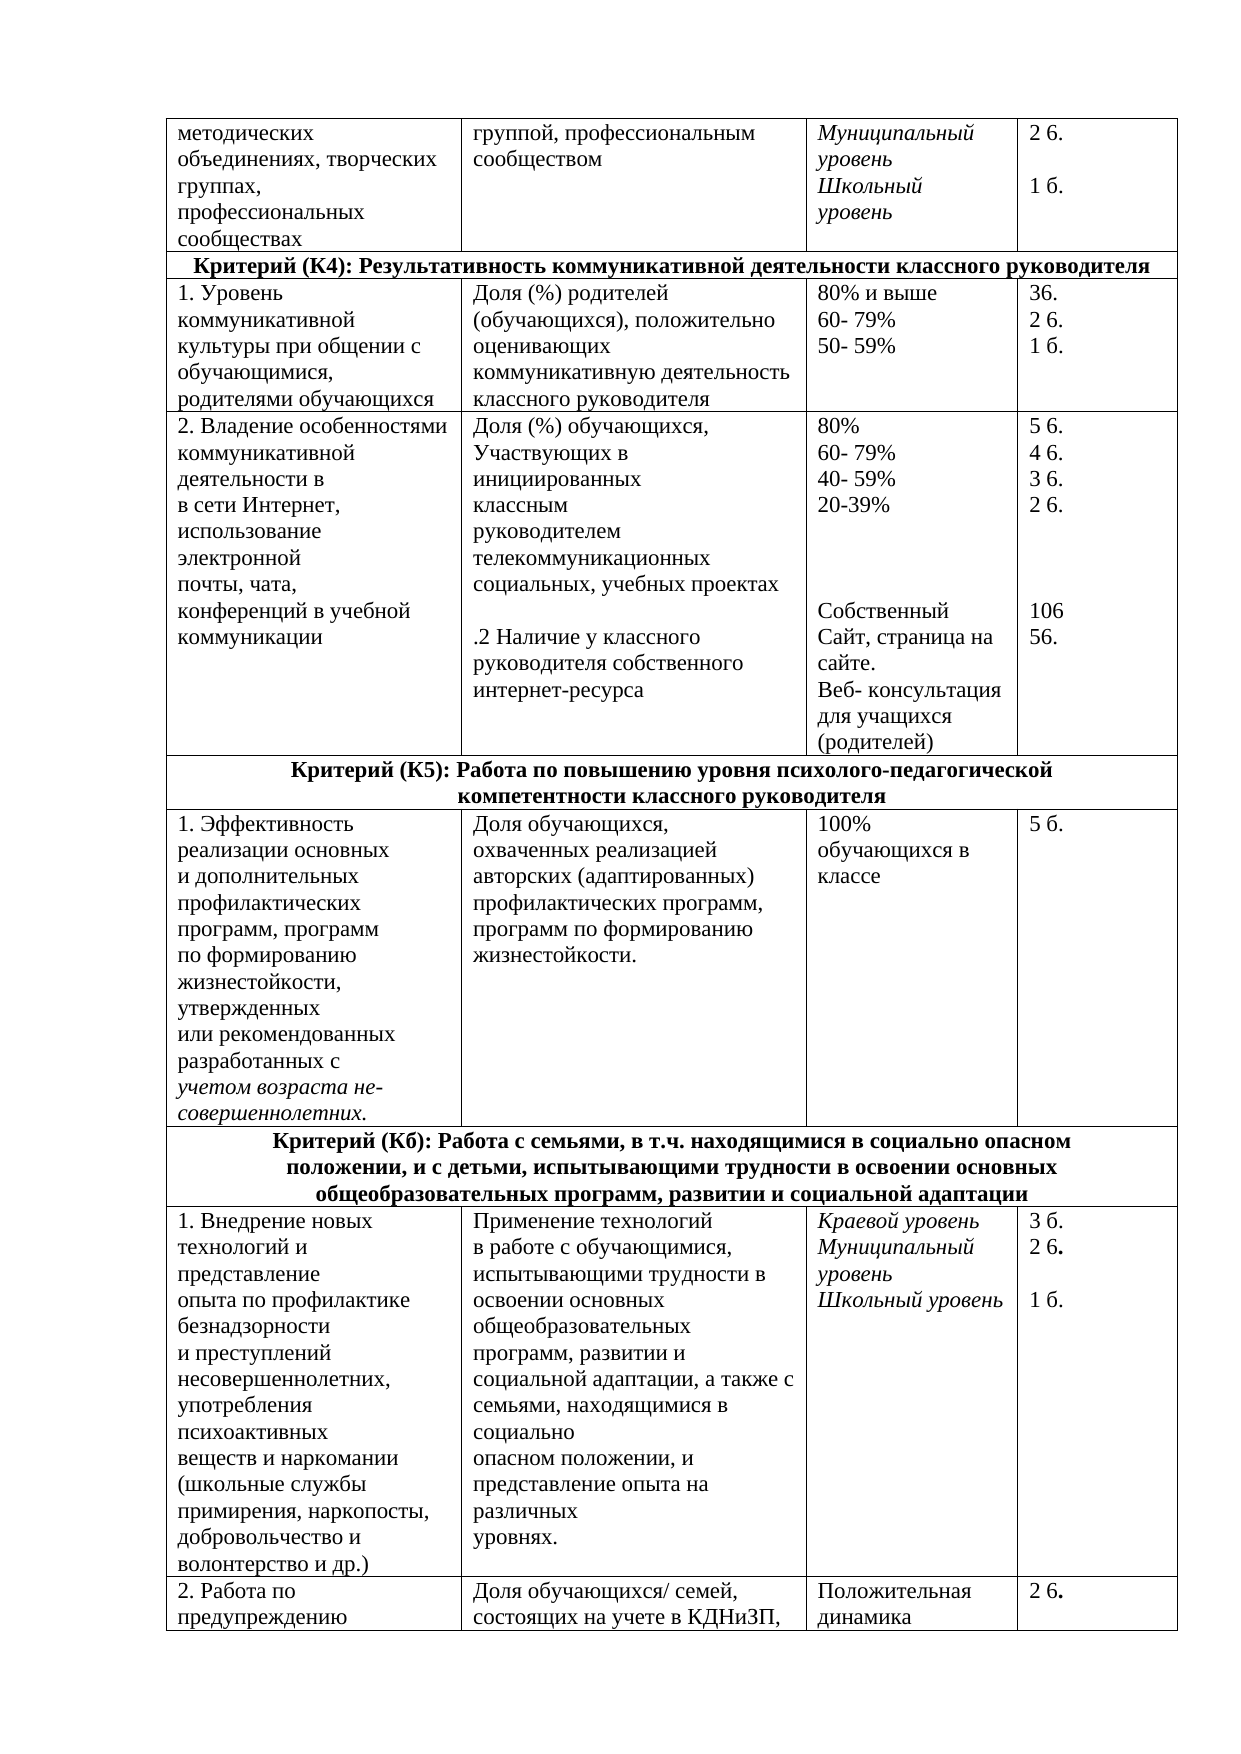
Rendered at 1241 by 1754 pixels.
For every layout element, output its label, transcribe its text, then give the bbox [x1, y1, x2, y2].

table_cell Доля (%) родителей (обучающихся), положительно оценивающих коммуникативную деятельность классного руководителя [462, 279, 806, 411]
table_cell 1. Уровень коммуникативной культуры при общении с обучающимися, родителями обучающихся [167, 279, 461, 411]
table_cell 5 6. 4 6. 3 6. 2 6. 106 56. [1018, 412, 1177, 755]
table_cell Критерий (К4): Результативность коммуникативной деятельности классного руководителя [167, 252, 1177, 278]
table_cell 80% и выше 60- 79% 50- 59% [807, 279, 1017, 411]
table_cell 100% обучающихся в классе [807, 810, 1017, 1126]
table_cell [167, 1577, 461, 1630]
table_cell Критерий (К5): Работа по повышению уровня психолого-педагогической компетентности классного руководителя [167, 756, 1177, 808]
table_cell Применение технологий в работе с обучающимися, испытывающими трудности в освоении основных общеобразовательных программ, развитии и социальной адаптации, а также с семьями, находящимися в социально опасном положении, и представление опыта на различных уровнях. [462, 1207, 806, 1576]
table_cell 2 6. 1 б. [1018, 1577, 1177, 1630]
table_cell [462, 1577, 806, 1630]
table_cell 5 б. [1018, 810, 1177, 1126]
table_cell Критерий (Кб): Работа с семьями, в т.ч. находящимися в социально опасном положении, и с детьми, испытывающими трудности в освоении основных общеобразовательных программ, развитии и социальной адаптации [167, 1127, 1177, 1206]
table_cell Доля обучающихся, охваченных реализацией авторских (адаптированных) профилактических программ, программ по формированию жизнестойкости. [462, 810, 806, 1126]
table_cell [807, 119, 1017, 251]
table_cell 1. Внедрение новых технологий и представление опыта по профилактике безнадзорности и преступлений несовершеннолетних, употребления психоактивных веществ и наркомании (школьные службы примирения, наркопосты, добровольчество и волонтерство и др.) [167, 1207, 461, 1576]
table_cell 1. Эффективность реализации основных и дополнительных профилактических программ, программ по формированию жизнестойкости, утвержденных или рекомендованных разработанных с учетом возраста не- совершеннолетних. [167, 810, 461, 1126]
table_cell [167, 119, 461, 251]
table_cell 3 б. 2 6. 1 б. [1018, 1207, 1177, 1576]
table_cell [462, 119, 806, 251]
table_cell 80% 60- 79% 40- 59% 20-39% Собственный Сайт, страница на сайте. Веб- консультация для учащихся (родителей) [807, 412, 1017, 755]
table_cell 2. Владение особенностями коммуникативной деятельности в в сети Интернет, использование электронной почты, чата, конференций в учебной коммуникации [167, 412, 461, 755]
table_cell Краевой уровень Муниципальный уровень Школьный уровень [807, 1207, 1017, 1576]
table_cell 36. 2 6. 1 б. [1018, 119, 1177, 251]
table_cell 36. 2 6. 1 б. [1018, 279, 1177, 411]
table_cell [807, 1577, 1017, 1630]
table_cell Доля (%) обучающихся, Участвующих в инициированных классным руководителем телекоммуникационных социальных, учебных проектах .2 Наличие у классного руководителя собственного интернет-ресурса [462, 412, 806, 755]
